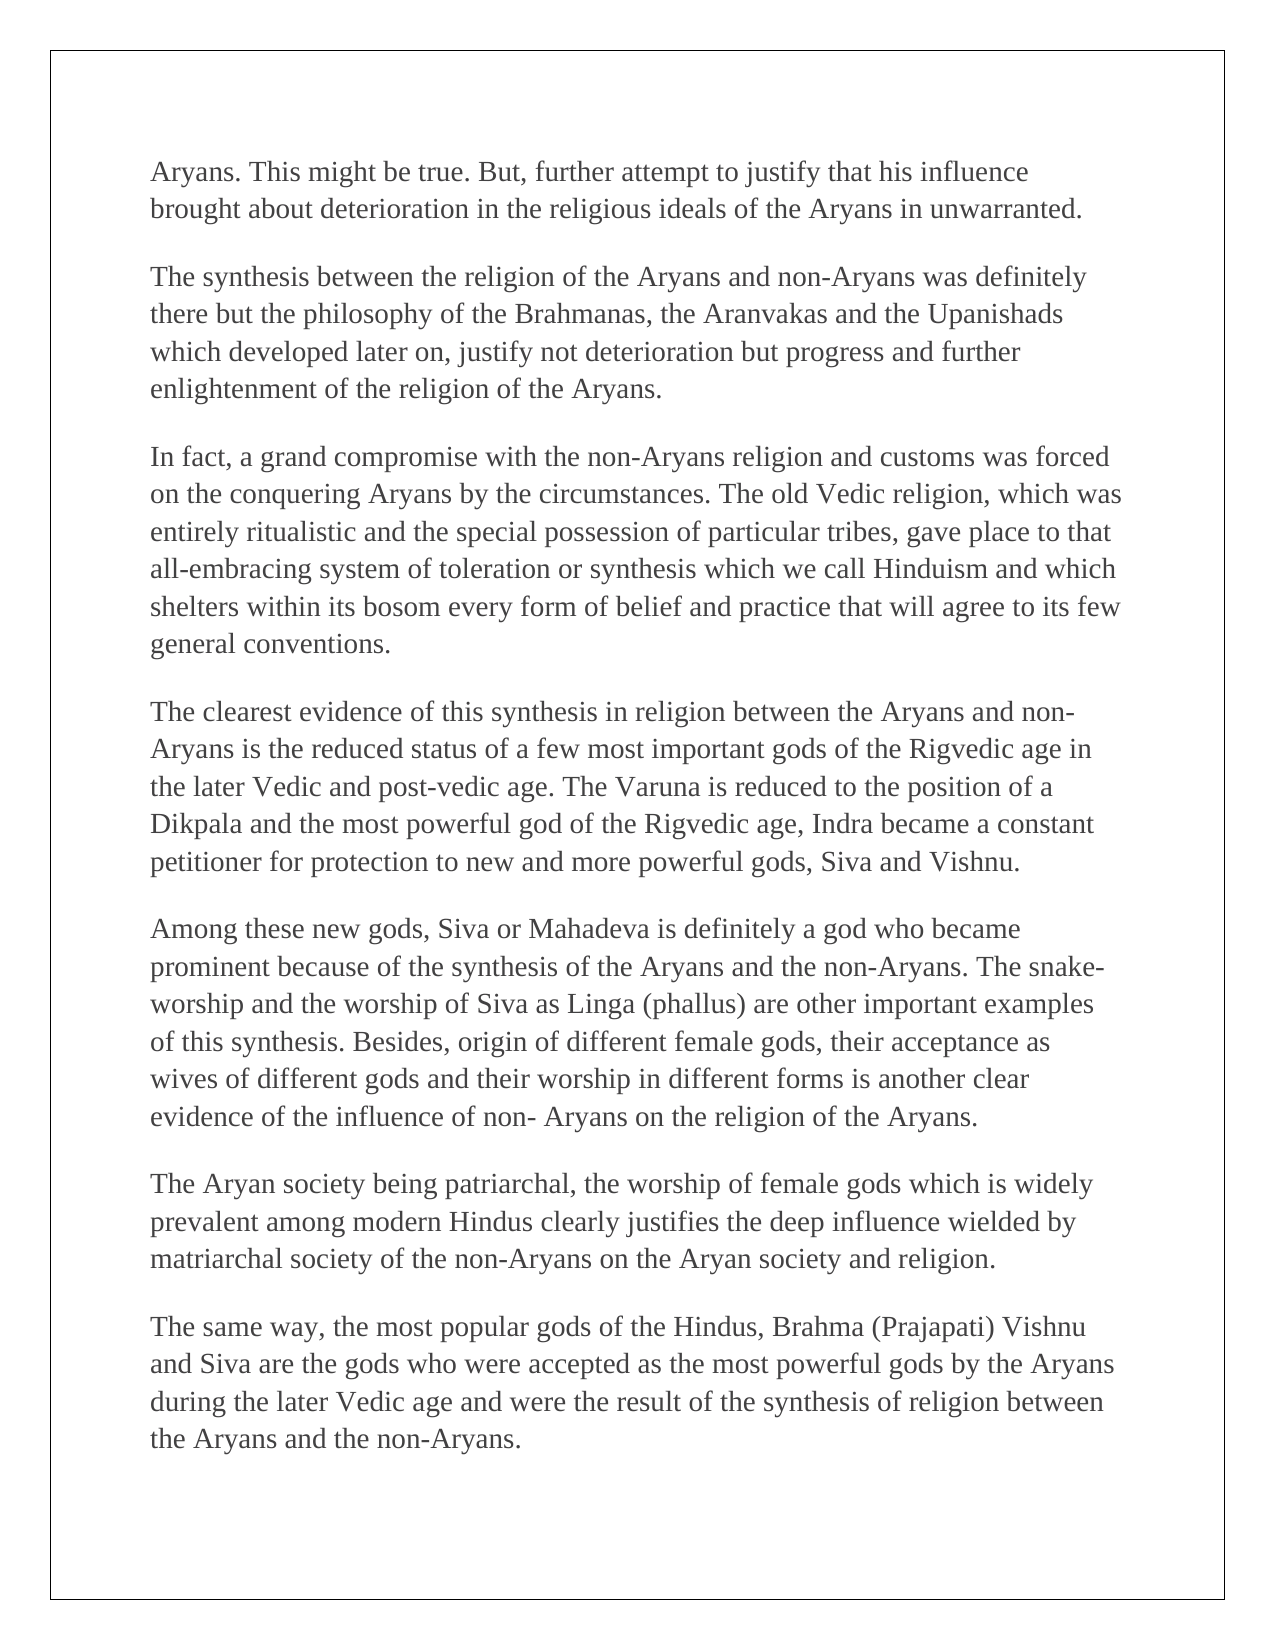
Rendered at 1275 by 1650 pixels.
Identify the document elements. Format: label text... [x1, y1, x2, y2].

text The Aryan society being patriarchal, the worship of female gods which is widely prevalent among modern Hindus clearly justifies the deep influence wielded by matriarchal society of the non-Aryans on the Aryan society and religion. [150, 1162, 1125, 1275]
text The synthesis between the religion of the Aryans and non-Aryans was definitely there but the philosophy of the Brahmanas, the Aranvakas and the Upanishads which developed later on, justify not deterioration but progress and further enlightenment of the religion of the Aryans. [150, 255, 1125, 405]
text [150, 150, 1125, 225]
text The clearest evidence of this synthesis in religion between the Aryans and non-Aryans is the reduced status of a few most important gods of the Rigvedic age in the later Vedic and post-vedic age. The Varuna is reduced to the position of a Dikpala and the most powerful god of the Rigvedic age, Indra became a constant petitioner for protection to new and more powerful gods, Siva and Vishnu. [150, 690, 1125, 877]
text Among these new gods, Siva or Mahadeva is definitely a god who became prominent because of the synthesis of the Aryans and the non-Aryans. The snake-worship and the worship of Siva as Linga (phallus) are other important examples of this synthesis. Besides, origin of different female gods, their acceptance as wives of different gods and their worship in different forms is another clear evidence of the influence of non- Aryans on the religion of the Aryans. [150, 907, 1125, 1132]
text The same way, the most popular gods of the Hindus, Brahma (Prajapati) Vishnu and Siva are the gods who were accepted as the most powerful gods by the Aryans during the later Vedic age and were the result of the synthesis of religion between the Aryans and the non-Aryans. [150, 1305, 1125, 1455]
text In fact, a grand compromise with the non-Aryans religion and customs was forced on the conquering Aryans by the circumstances. The old Vedic religion, which was entirely ritualistic and the special possession of particular tribes, gave place to that all-embracing system of toleration or synthesis which we call Hinduism and which shelters within its bosom every form of belief and practice that will agree to its few general conventions. [150, 435, 1125, 660]
